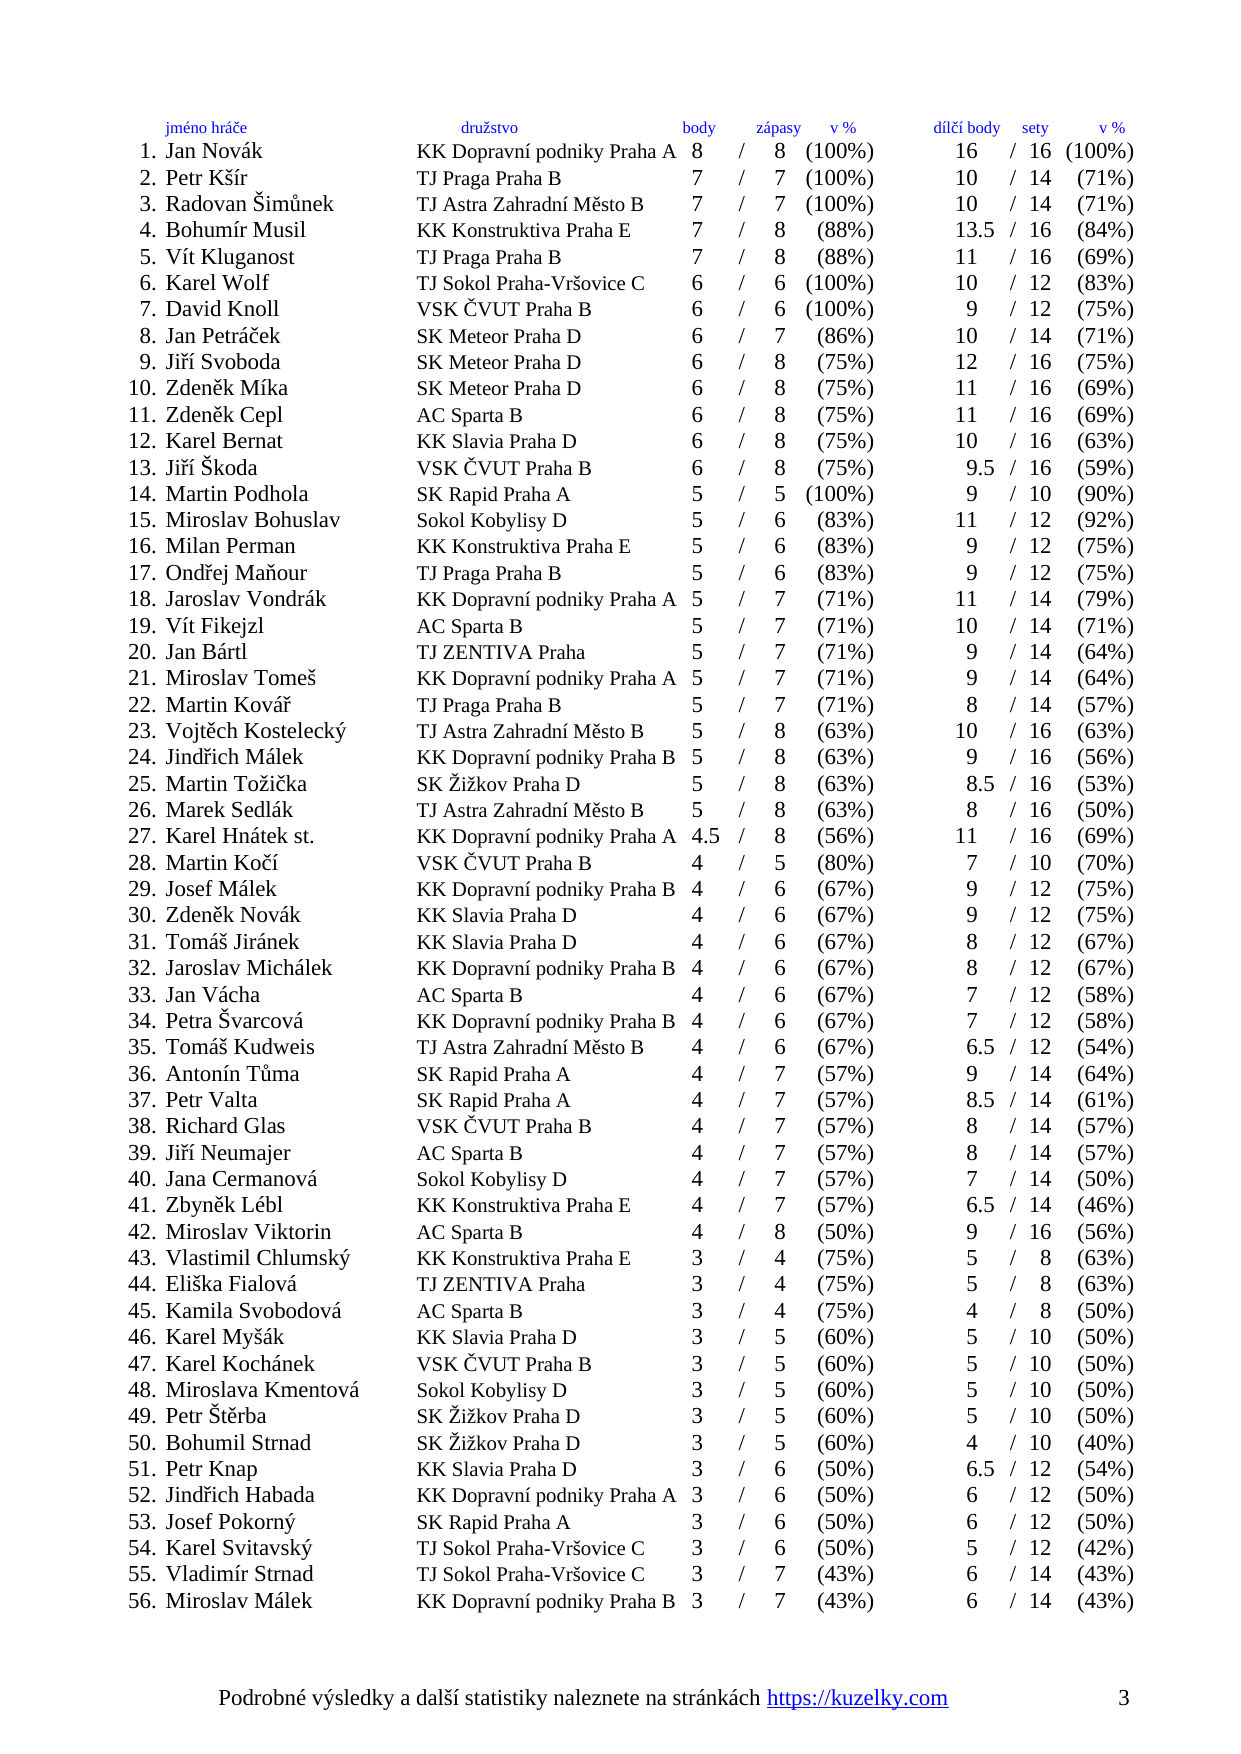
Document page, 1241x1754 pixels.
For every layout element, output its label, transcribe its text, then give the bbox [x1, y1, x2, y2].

text 16. Milan Perman KK Konstruktiva Praha E 5 / 6 (83%) 9 / 12 (75%) [106, 533, 1134, 559]
text 53. Josef Pokorný SK Rapid Praha A 3 / 6 (50%) 6 / 12 (50%) [106, 1508, 1134, 1534]
text 39. Jiří Neumajer AC Sparta B 4 / 7 (57%) 8 / 14 (57%) [106, 1139, 1134, 1165]
text 1. Jan Novák KK Dopravní podniky Praha A 8 / 8 (100%) 16 / 16 (100%) [106, 137, 1134, 164]
text 22. Martin Kovář TJ Praga Praha B 5 / 7 (71%) 8 / 14 (57%) [106, 691, 1134, 717]
text 42. Miroslav Viktorin AC Sparta B 4 / 8 (50%) 9 / 16 (56%) [106, 1218, 1134, 1244]
text 18. Jaroslav Vondrák KK Dopravní podniky Praha A 5 / 7 (71%) 11 / 14 (79%) [106, 585, 1134, 612]
text 4. Bohumír Musil KK Konstruktiva Praha E 7 / 8 (88%) 13.5 / 16 (84%) [106, 216, 1134, 243]
text 10. Zdeněk Míka SK Meteor Praha D 6 / 8 (75%) 11 / 16 (69%) [106, 374, 1134, 401]
text 26. Marek Sedlák TJ Astra Zahradní Město B 5 / 8 (63%) 8 / 16 (50%) [106, 796, 1134, 822]
text 46. Karel Myšák KK Slavia Praha D 3 / 5 (60%) 5 / 10 (50%) [106, 1323, 1134, 1349]
text 36. Antonín Tůma SK Rapid Praha A 4 / 7 (57%) 9 / 14 (64%) [106, 1060, 1134, 1086]
text 47. Karel Kochánek VSK ČVUT Praha B 3 / 5 (60%) 5 / 10 (50%) [106, 1349, 1134, 1376]
text 25. Martin Tožička SK Žižkov Praha D 5 / 8 (63%) 8.5 / 16 (53%) [106, 770, 1134, 796]
text 28. Martin Kočí VSK ČVUT Praha B 4 / 5 (80%) 7 / 10 (70%) [106, 849, 1134, 875]
text 2. Petr Kšír TJ Praga Praha B 7 / 7 (100%) 10 / 14 (71%) [106, 164, 1134, 190]
text 45. Kamila Svobodová AC Sparta B 3 / 4 (75%) 4 / 8 (50%) [106, 1297, 1134, 1323]
text 49. Petr Štěrba SK Žižkov Praha D 3 / 5 (60%) 5 / 10 (50%) [106, 1402, 1134, 1429]
text 38. Richard Glas VSK ČVUT Praha B 4 / 7 (57%) 8 / 14 (57%) [106, 1112, 1134, 1139]
text 11. Zdeněk Cepl AC Sparta B 6 / 8 (75%) 11 / 16 (69%) [106, 401, 1134, 427]
text 52. Jindřich Habada KK Dopravní podniky Praha A 3 / 6 (50%) 6 / 12 (50%) [106, 1481, 1134, 1508]
text 51. Petr Knap KK Slavia Praha D 3 / 6 (50%) 6.5 / 12 (54%) [106, 1455, 1134, 1481]
text 32. Jaroslav Michálek KK Dopravní podniky Praha B 4 / 6 (67%) 8 / 12 (67%) [106, 954, 1134, 981]
text 17. Ondřej Maňour TJ Praga Praha B 5 / 6 (83%) 9 / 12 (75%) [106, 559, 1134, 585]
text 20. Jan Bártl TJ ZENTIVA Praha 5 / 7 (71%) 9 / 14 (64%) [106, 638, 1134, 664]
text 5. Vít Kluganost TJ Praga Praha B 7 / 8 (88%) 11 / 16 (69%) [106, 243, 1134, 269]
text 27. Karel Hnátek st. KK Dopravní podniky Praha A 4.5 / 8 (56%) 11 / 16 (69%) [106, 822, 1134, 849]
text 8. Jan Petráček SK Meteor Praha D 6 / 7 (86%) 10 / 14 (71%) [106, 322, 1134, 348]
text 6. Karel Wolf TJ Sokol Praha-Vršovice C 6 / 6 (100%) 10 / 12 (83%) [106, 269, 1134, 295]
text 3. Radovan Šimůnek TJ Astra Zahradní Město B 7 / 7 (100%) 10 / 14 (71%) [106, 190, 1134, 216]
text 41. Zbyněk Lébl KK Konstruktiva Praha E 4 / 7 (57%) 6.5 / 14 (46%) [106, 1191, 1134, 1218]
text 13. Jiří Škoda VSK ČVUT Praha B 6 / 8 (75%) 9.5 / 16 (59%) [106, 453, 1134, 480]
text 23. Vojtěch Kostelecký TJ Astra Zahradní Město B 5 / 8 (63%) 10 / 16 (63%) [106, 717, 1134, 743]
text 55. Vladimír Strnad TJ Sokol Praha-Vršovice C 3 / 7 (43%) 6 / 14 (43%) [106, 1560, 1134, 1587]
text 37. Petr Valta SK Rapid Praha A 4 / 7 (57%) 8.5 / 14 (61%) [106, 1086, 1134, 1112]
text 15. Miroslav Bohuslav Sokol Kobylisy D 5 / 6 (83%) 11 / 12 (92%) [106, 506, 1134, 533]
text 56. Miroslav Málek KK Dopravní podniky Praha B 3 / 7 (43%) 6 / 14 (43%) [106, 1587, 1134, 1613]
text 33. Jan Vácha AC Sparta B 4 / 6 (67%) 7 / 12 (58%) [106, 981, 1134, 1007]
text 40. Jana Cermanová Sokol Kobylisy D 4 / 7 (57%) 7 / 14 (50%) [106, 1165, 1134, 1191]
text 12. Karel Bernat KK Slavia Praha D 6 / 8 (75%) 10 / 16 (63%) [106, 427, 1134, 453]
text 21. Miroslav Tomeš KK Dopravní podniky Praha A 5 / 7 (71%) 9 / 14 (64%) [106, 664, 1134, 691]
text 31. Tomáš Jiránek KK Slavia Praha D 4 / 6 (67%) 8 / 12 (67%) [106, 928, 1134, 954]
text 48. Miroslava Kmentová Sokol Kobylisy D 3 / 5 (60%) 5 / 10 (50%) [106, 1376, 1134, 1402]
text 34. Petra Švarcová KK Dopravní podniky Praha B 4 / 6 (67%) 7 / 12 (58%) [106, 1007, 1134, 1033]
text 7. David Knoll VSK ČVUT Praha B 6 / 6 (100%) 9 / 12 (75%) [106, 295, 1134, 322]
text 54. Karel Svitavský TJ Sokol Praha-Vršovice C 3 / 6 (50%) 5 / 12 (42%) [106, 1534, 1134, 1560]
text 19. Vít Fikejzl AC Sparta B 5 / 7 (71%) 10 / 14 (71%) [106, 612, 1134, 638]
text 43. Vlastimil Chlumský KK Konstruktiva Praha E 3 / 4 (75%) 5 / 8 (63%) [106, 1244, 1134, 1271]
text 35. Tomáš Kudweis TJ Astra Zahradní Město B 4 / 6 (67%) 6.5 / 12 (54%) [106, 1033, 1134, 1060]
text 24. Jindřich Málek KK Dopravní podniky Praha B 5 / 8 (63%) 9 / 16 (56%) [106, 743, 1134, 770]
text 44. Eliška Fialová TJ ZENTIVA Praha 3 / 4 (75%) 5 / 8 (63%) [106, 1271, 1134, 1297]
text 50. Bohumil Strnad SK Žižkov Praha D 3 / 5 (60%) 4 / 10 (40%) [106, 1429, 1134, 1455]
text jméno hráče družstvo body zápasy v % dílčí body sety v % [106, 118, 1134, 137]
text 30. Zdeněk Novák KK Slavia Praha D 4 / 6 (67%) 9 / 12 (75%) [106, 902, 1134, 928]
text 29. Josef Málek KK Dopravní podniky Praha B 4 / 6 (67%) 9 / 12 (75%) [106, 875, 1134, 902]
text 9. Jiří Svoboda SK Meteor Praha D 6 / 8 (75%) 12 / 16 (75%) [106, 348, 1134, 374]
text 14. Martin Podhola SK Rapid Praha A 5 / 5 (100%) 9 / 10 (90%) [106, 480, 1134, 506]
